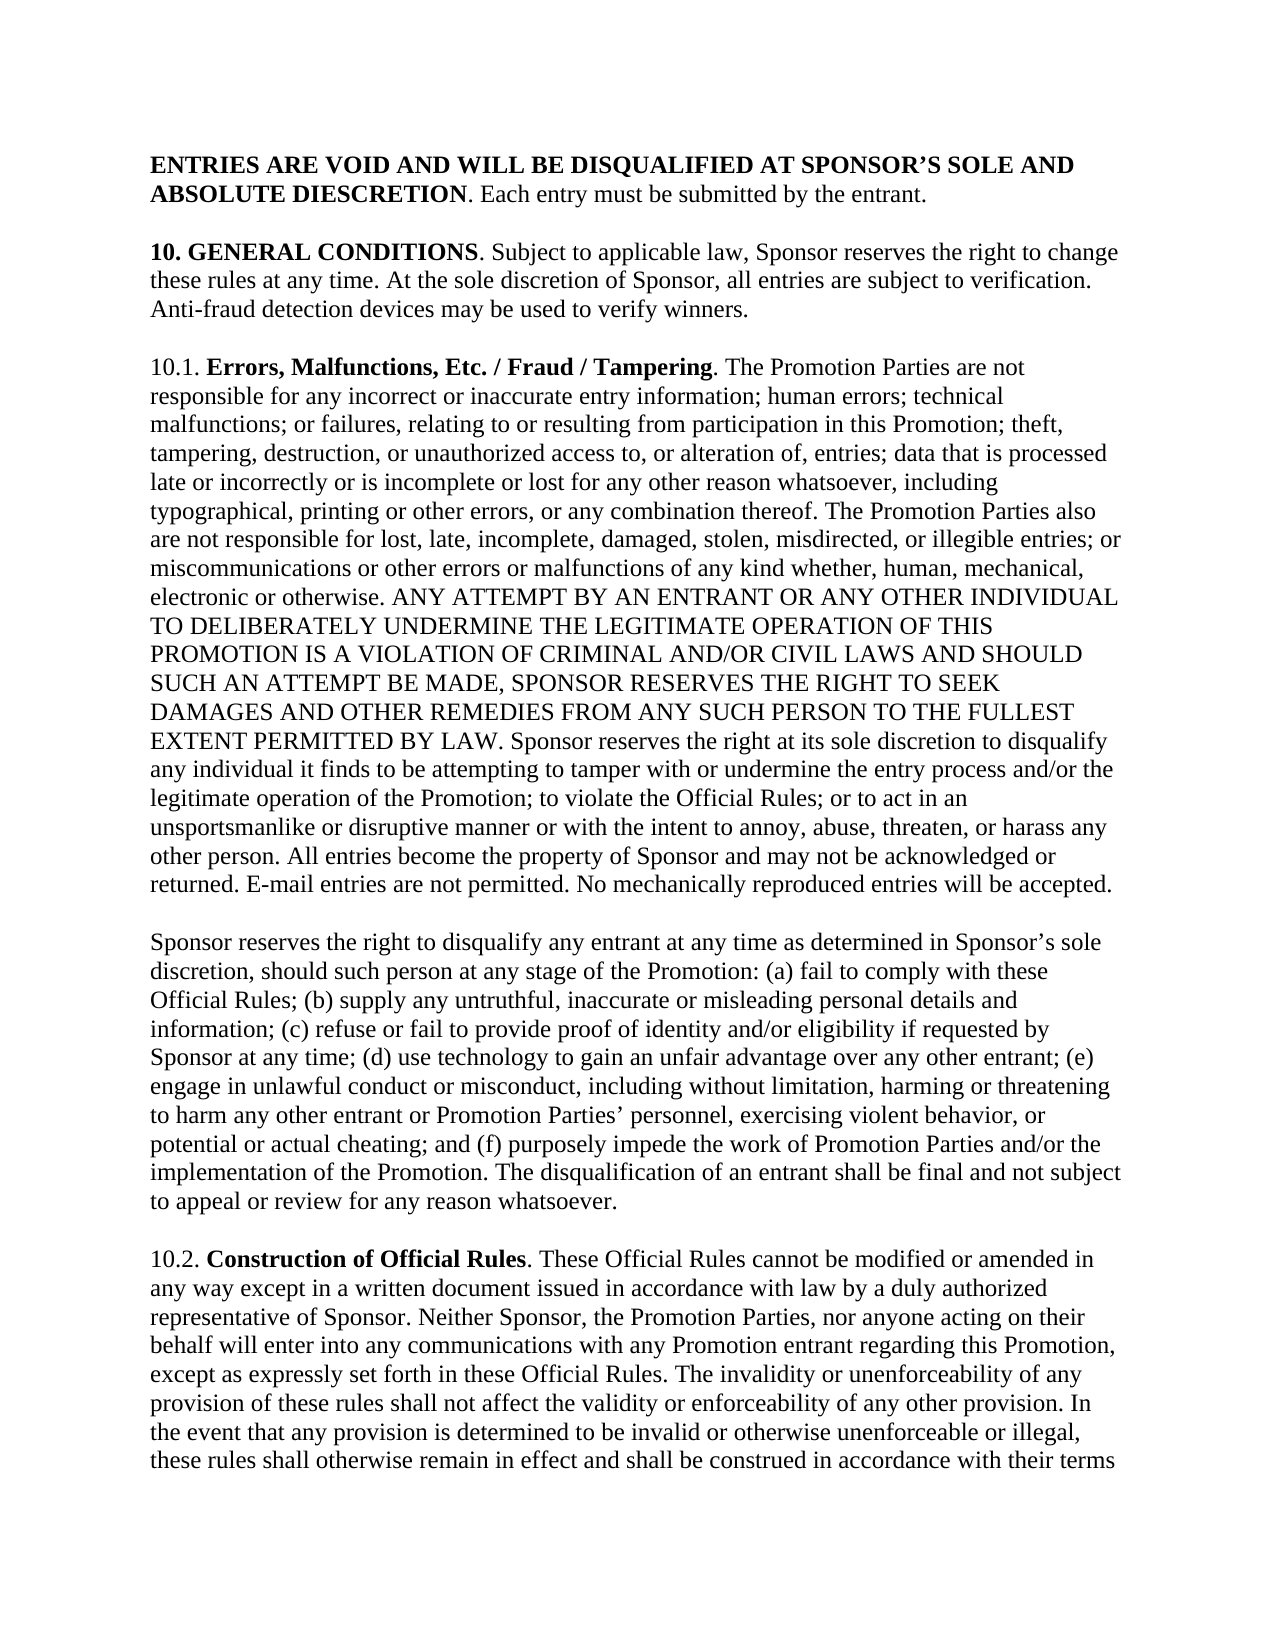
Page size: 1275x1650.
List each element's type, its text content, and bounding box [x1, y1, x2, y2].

text 10. GENERAL CONDITIONS. Subject to applicable law, Sponsor reserves the right to change these rules at any time. At the sole discretion of Sponsor, all entries are subject to verification. Anti-fraud detection devices may be used to verify winners. [150, 237, 1125, 323]
text Sponsor reserves the right to disqualify any entrant at any time as determined in Sponsor’s sole discretion, should such person at any stage of the Promotion: (a) fail to comply with these Official Rules; (b) supply any untruthful, inaccurate or misleading personal details and information; (c) refuse or fail to provide proof of identity and/or eligibility if requested by Sponsor at any time; (d) use technology to gain an unfair advantage over any other entrant; (e) engage in unlawful conduct or misconduct, including without limitation, harming or threatening to harm any other entrant or Promotion Parties’ personnel, exercising violent behavior, or potential or actual cheating; and (f) purposely impede the work of Promotion Parties and/or the implementation of the Promotion. The disqualification of an entrant shall be final and not subject to appeal or review for any reason whatsoever. [150, 927, 1125, 1215]
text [150, 150, 1125, 207]
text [150, 1244, 1125, 1474]
text 10.1. Errors, Malfunctions, Etc. / Fraud / Tampering. The Promotion Parties are not responsible for any incorrect or inaccurate entry information; human errors; technical malfunctions; or failures, relating to or resulting from participation in this Promotion; theft, tampering, destruction, or unauthorized access to, or alteration of, entries; data that is processed late or incorrectly or is incomplete or lost for any other reason whatsoever, including typographical, printing or other errors, or any combination thereof. The Promotion Parties also are not responsible for lost, late, incomplete, damaged, stolen, misdirected, or illegible entries; or miscommunications or other errors or malfunctions of any kind whether, human, mechanical, electronic or otherwise. ANY ATTEMPT BY AN ENTRANT OR ANY OTHER INDIVIDUAL TO DELIBERATELY UNDERMINE THE LEGITIMATE OPERATION OF THIS PROMOTION IS A VIOLATION OF CRIMINAL AND/OR CIVIL LAWS AND SHOULD SUCH AN ATTEMPT BE MADE, SPONSOR RESERVES THE RIGHT TO SEEK DAMAGES AND OTHER REMEDIES FROM ANY SUCH PERSON TO THE FULLEST EXTENT PERMITTED BY LAW. Sponsor reserves the right at its sole discretion to disqualify any individual it finds to be attempting to tamper with or undermine the entry process and/or the legitimate operation of the Promotion; to violate the Official Rules; or to act in an unsportsmanlike or disruptive manner or with the intent to annoy, abuse, threaten, or harass any other person. All entries become the property of Sponsor and may not be acknowledged or returned. E-mail entries are not permitted. No mechanically reproduced entries will be accepted. [150, 352, 1125, 898]
